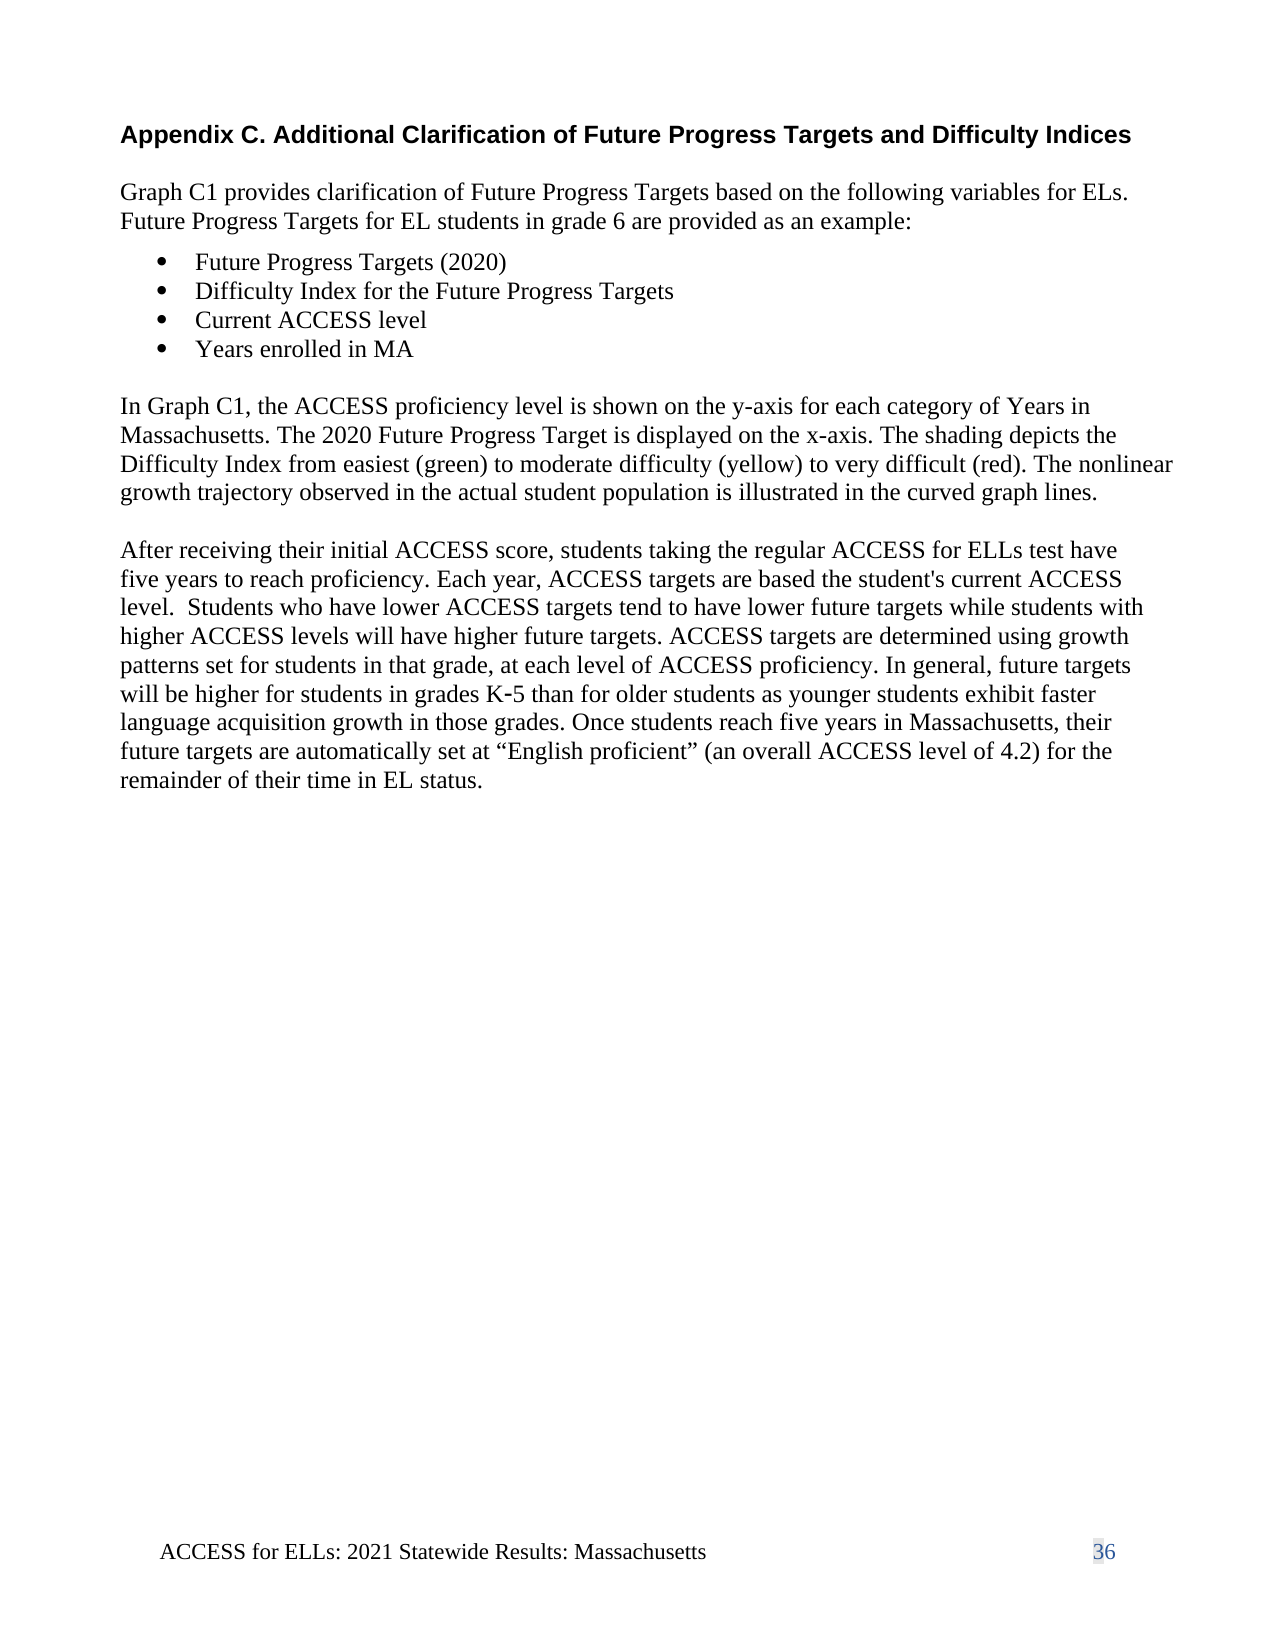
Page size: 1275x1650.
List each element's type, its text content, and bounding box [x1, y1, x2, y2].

text Graph C1 provides clarification of Future Progress Targets based on the following variables for ELs. Future Progress Targets for EL students in grade 6 are provided as an example: [120, 177, 1155, 235]
list Future Progress Targets (2020) [157, 247, 1155, 276]
list Difficulty Index for the Future Progress Targets [157, 276, 1155, 305]
text After receiving their initial ACCESS score, students taking the regular ACCESS for ELLs test have five years to reach proficiency. Each year, ACCESS targets are based the student's current ACCESS level. Students who have lower ACCESS targets tend to have lower future targets while students with higher ACCESS levels will have higher future targets. ACCESS targets are determined using growth patterns set for students in that grade, at each level of ACCESS proficiency. In general, future targets will be higher for students in grades K5 than for older students as younger students exhibit faster language acquisition growth in those grades. Once students reach five years in Massachusetts, their future targets are automatically set at “English proficient” (an overall ACCESS level of 4.2) for the remainder of their time in EL status. [120, 535, 1155, 794]
list Current ACCESS level [157, 305, 1155, 334]
text In Graph C1, the ACCESS proficiency level is shown on the y-axis for each category of Years in Massachusetts. The 2020 Future Progress Target is displayed on the x-axis. The shading depicts the Difficulty Index from easiest (green) to moderate difficulty (yellow) to very difficult (red). The nonlinear growth trajectory observed in the actual student population is illustrated in the curved graph lines. [120, 391, 1174, 506]
list Years enrolled in MA [157, 334, 1155, 362]
subtitle Appendix C. Additional Clarification of Future Progress Targets and Difficulty Indices [120, 120, 1155, 149]
